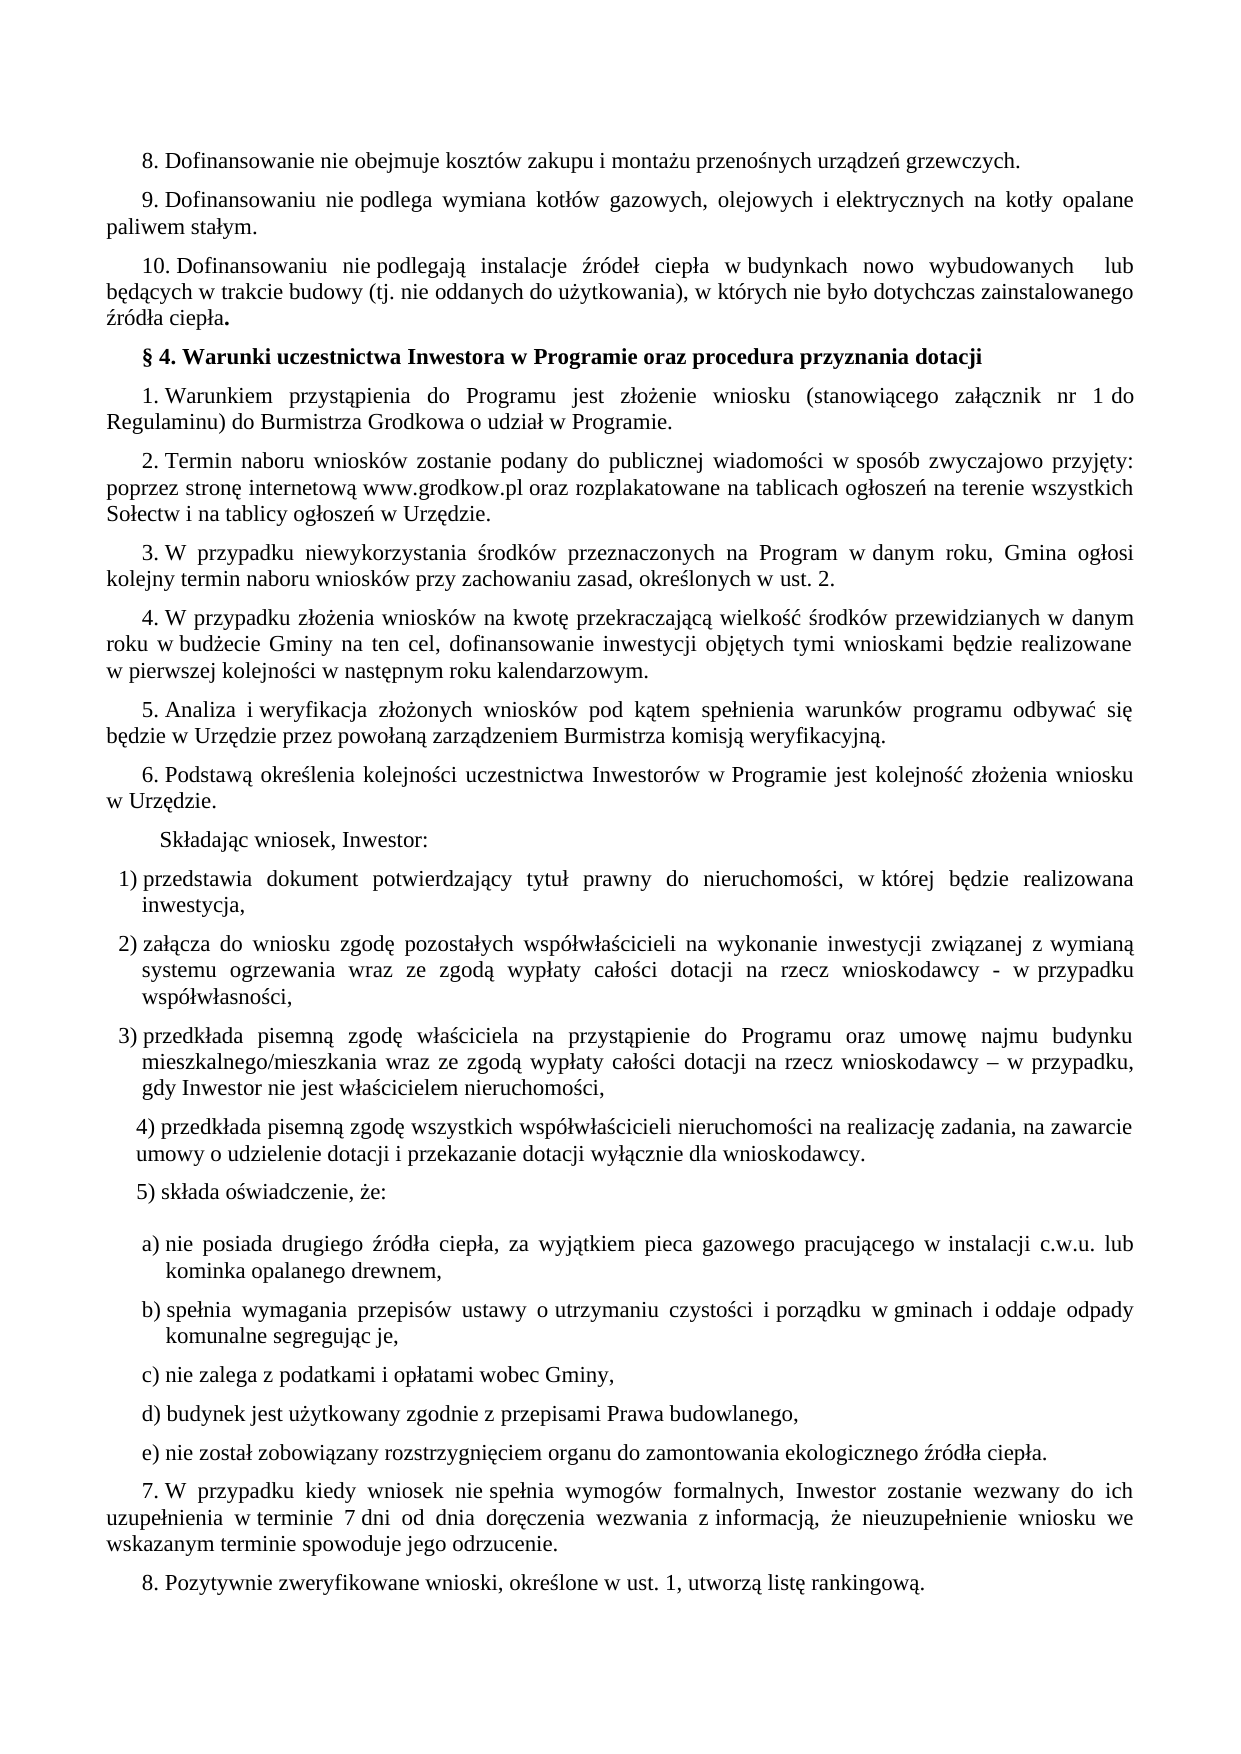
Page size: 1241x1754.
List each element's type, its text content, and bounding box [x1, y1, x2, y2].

text e) nie został zobowiązany rozstrzygnięciem organu do zamontowania ekologicznego źródła ciepła. [142, 1438, 1134, 1465]
text 10. Dofinansowaniu nie podlegają instalacje źródeł ciepła w budynkach nowo wybudowanych lub będących w trakcie budowy (tj. nie oddanych do użytkowania), w których nie było dotychczas zainstalowanego źródła ciepła. [106, 252, 1134, 331]
text 7. W przypadku kiedy wniosek nie spełnia wymogów formalnych, Inwestor zostanie wezwany do ich uzupełnienia w terminie 7 dni od dnia doręczenia wezwania z informacją, że nieuzupełnienie wniosku we wskazanym terminie spowoduje jego odrzucenie. [106, 1477, 1134, 1556]
text 4) przedkłada pisemną zgodę wszystkich współwłaścicieli nieruchomości na realizację zadania, na zawarcie umowy o udzielenie dotacji i przekazanie dotacji wyłącznie dla wnioskodawcy. [136, 1113, 1134, 1166]
text 3) przedkłada pisemną zgodę właściciela na przystąpienie do Programu oraz umowę najmu budynku mieszkalnego/mieszkania wraz ze zgodą wypłaty całości dotacji na rzecz wnioskodawcy – w przypadku, gdy Inwestor nie jest właścicielem nieruchomości, [118, 1022, 1134, 1101]
text d) budynek jest użytkowany zgodnie z przepisami Prawa budowlanego, [142, 1400, 1134, 1426]
text a) nie posiada drugiego źródła ciepła, za wyjątkiem pieca gazowego pracującego w instalacji c.w.u. lub kominka opalanego drewnem, [142, 1230, 1134, 1283]
text 3. W przypadku niewykorzystania środków przeznaczonych na Program w danym roku, Gmina ogłosi kolejny termin naboru wniosków przy zachowaniu zasad, określonych w ust. 2. [106, 539, 1134, 592]
text 1. Warunkiem przystąpienia do Programu jest złożenie wniosku (stanowiącego załącznik nr 1 do Regulaminu) do Burmistrza Grodkowa o udział w Programie. [106, 382, 1134, 435]
text b) spełnia wymagania przepisów ustawy o utrzymaniu czystości i porządku w gminach i oddaje odpady komunalne segregując je, [142, 1296, 1134, 1348]
text 9. Dofinansowaniu nie podlega wymiana kotłów gazowych, olejowych i elektrycznych na kotły opalane paliwem stałym. [106, 186, 1134, 239]
text 5) składa oświadczenie, że: [136, 1178, 1134, 1205]
text Składając wniosek, Inwestor: [136, 826, 1134, 852]
text 2) załącza do wniosku zgodę pozostałych współwłaścicieli na wykonanie inwestycji związanej z wymianą systemu ogrzewania wraz ze zgodą wypłaty całości dotacji na rzecz wnioskodawcy - w przypadku współwłasności, [118, 930, 1134, 1009]
text 8. Pozytywnie zweryfikowane wnioski, określone w ust. 1, utworzą listę rankingową. [106, 1569, 1134, 1595]
text § 4. Warunki uczestnictwa Inwestora w Programie oraz procedura przyznania dotacji [106, 343, 1134, 369]
text 4. W przypadku złożenia wniosków na kwotę przekraczającą wielkość środków przewidzianych w danym roku w budżecie Gminy na ten cel, dofinansowanie inwestycji objętych tymi wnioskami będzie realizowane w pierwszej kolejności w następnym roku kalendarzowym. [106, 604, 1134, 683]
text 5. Analiza i weryfikacja złożonych wniosków pod kątem spełnienia warunków programu odbywać się będzie w Urzędzie przez powołaną zarządzeniem Burmistrza komisją weryfikacyjną. [106, 696, 1134, 748]
text 8. Dofinansowanie nie obejmuje kosztów zakupu i montażu przenośnych urządzeń grzewczych. [106, 148, 1134, 174]
text 1) przedstawia dokument potwierdzający tytuł prawny do nieruchomości, w której będzie realizowana inwestycja, [118, 865, 1134, 918]
text c) nie zalega z podatkami i opłatami wobec Gminy, [142, 1361, 1134, 1387]
text 2. Termin naboru wniosków zostanie podany do publicznej wiadomości w sposób zwyczajowo przyjęty: poprzez stronę internetową www.grodkow.pl oraz rozplakatowane na tablicach ogłoszeń na terenie wszystkich Sołectw i na tablicy ogłoszeń w Urzędzie. [106, 447, 1134, 526]
text 6. Podstawą określenia kolejności uczestnictwa Inwestorów w Programie jest kolejność złożenia wniosku w Urzędzie. [106, 761, 1134, 813]
